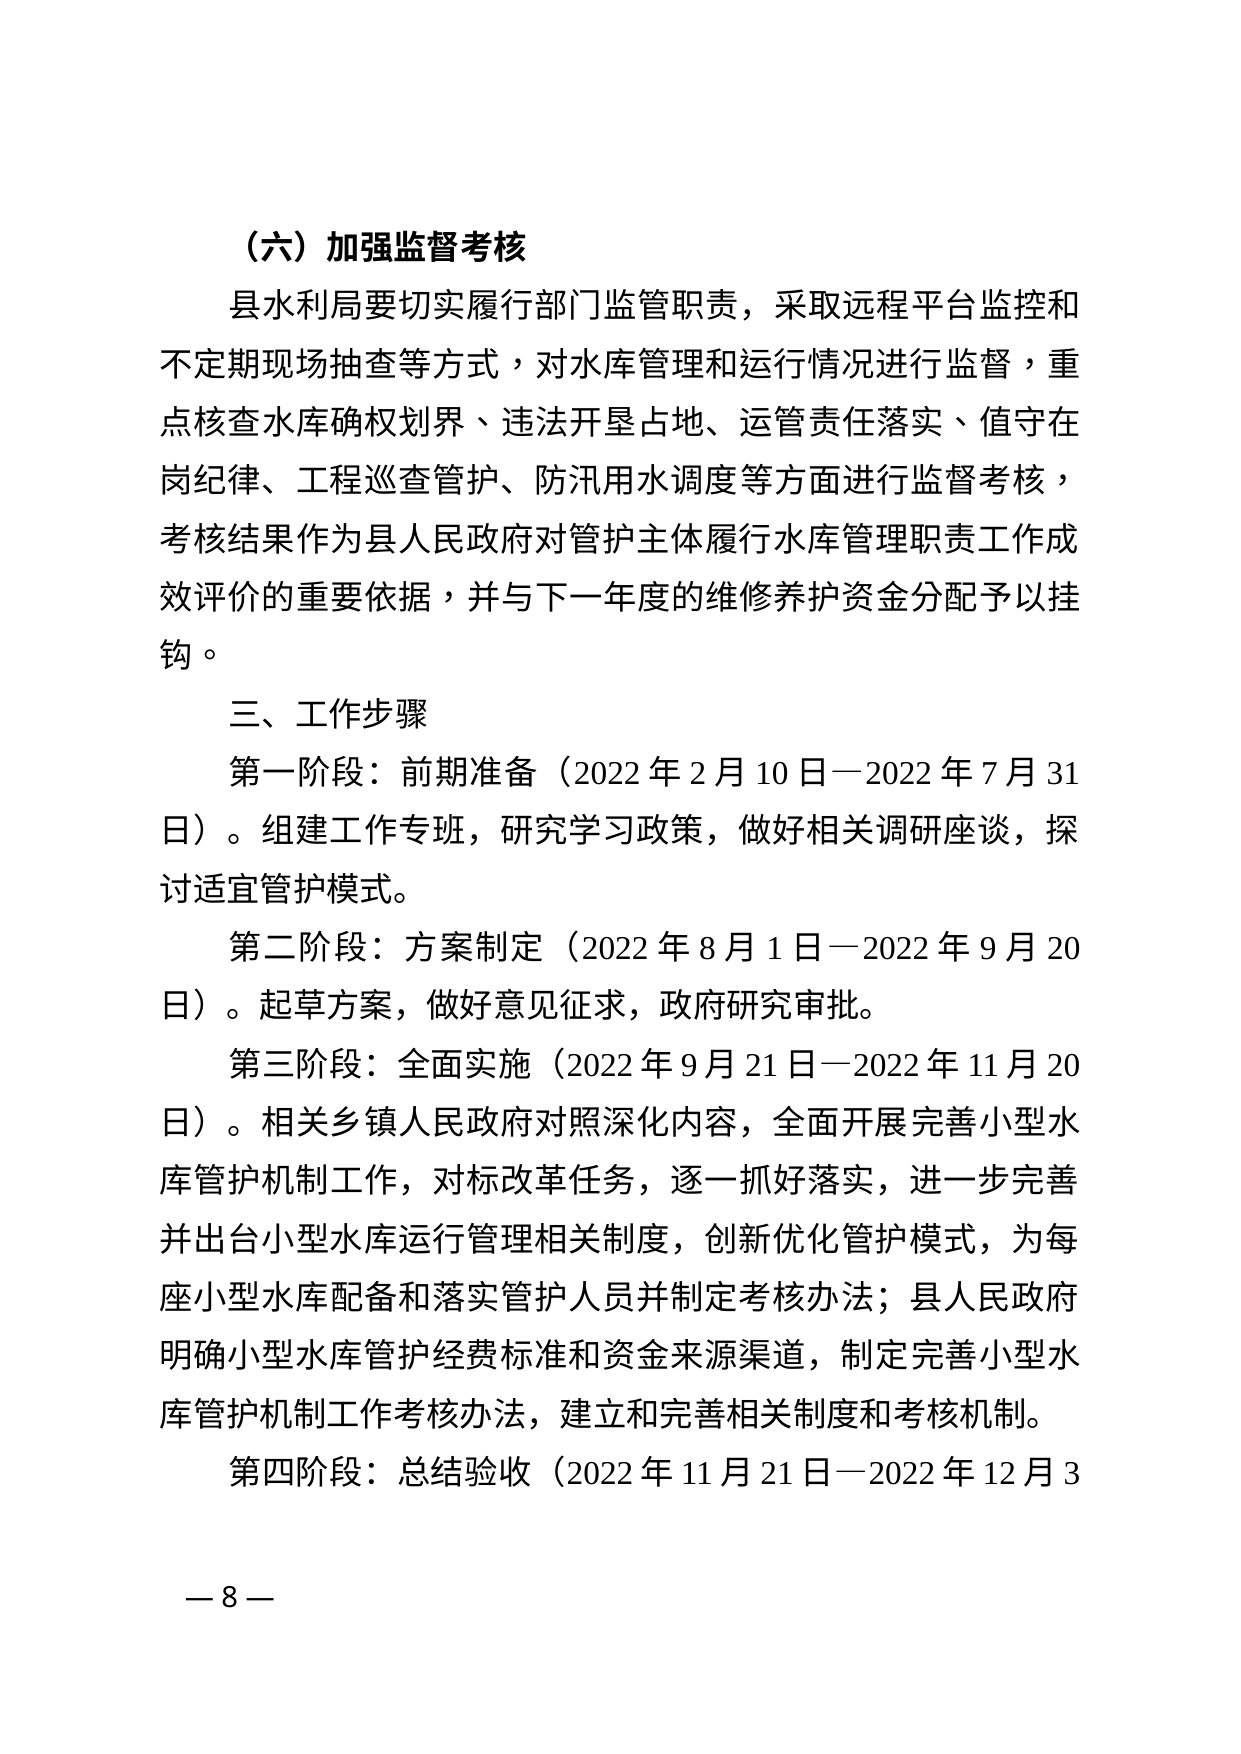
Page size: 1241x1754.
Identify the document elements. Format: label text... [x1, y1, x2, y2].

text 第二阶段：方案制定（2022年8月1日—2022年9月20日）。起草方案，做好意见征求，政府研究审批。 [159, 913, 1081, 1029]
text （六）加强监督考核 [159, 213, 1081, 271]
text 三、工作步骤 [159, 679, 1081, 738]
text 第一阶段：前期准备（2022年2月10日—2022年7月31日）。组建工作专班，研究学习政策，做好相关调研座谈，探讨适宜管护模式。 [159, 738, 1081, 913]
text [159, 1438, 1081, 1496]
text 第三阶段：全面实施（2022年9月21日—2022年11月20日）。相关乡镇人民政府对照深化内容，全面开展完善小型水库管护机制工作，对标改革任务，逐一抓好落实，进一步完善并出台小型水库运行管理相关制度，创新优化管护模式，为每座小型水库配备和落实管护人员并制定考核办法；县人民政府明确小型水库管护经费标准和资金来源渠道，制定完善小型水库管护机制工作考核办法，建立和完善相关制度和考核机制。 [159, 1029, 1081, 1438]
text 县水利局要切实履行部门监管职责，采取远程平台监控和不定期现场抽查等方式，对水库管理和运行情况进行监督，重点核查水库确权划界、违法开垦占地、运管责任落实、值守在岗纪律、工程巡查管护、防汛用水调度等方面进行监督考核，考核结果作为县人民政府对管护主体履行水库管理职责工作成效评价的重要依据，并与下一年度的维修养护资金分配予以挂钩。 [159, 271, 1081, 679]
